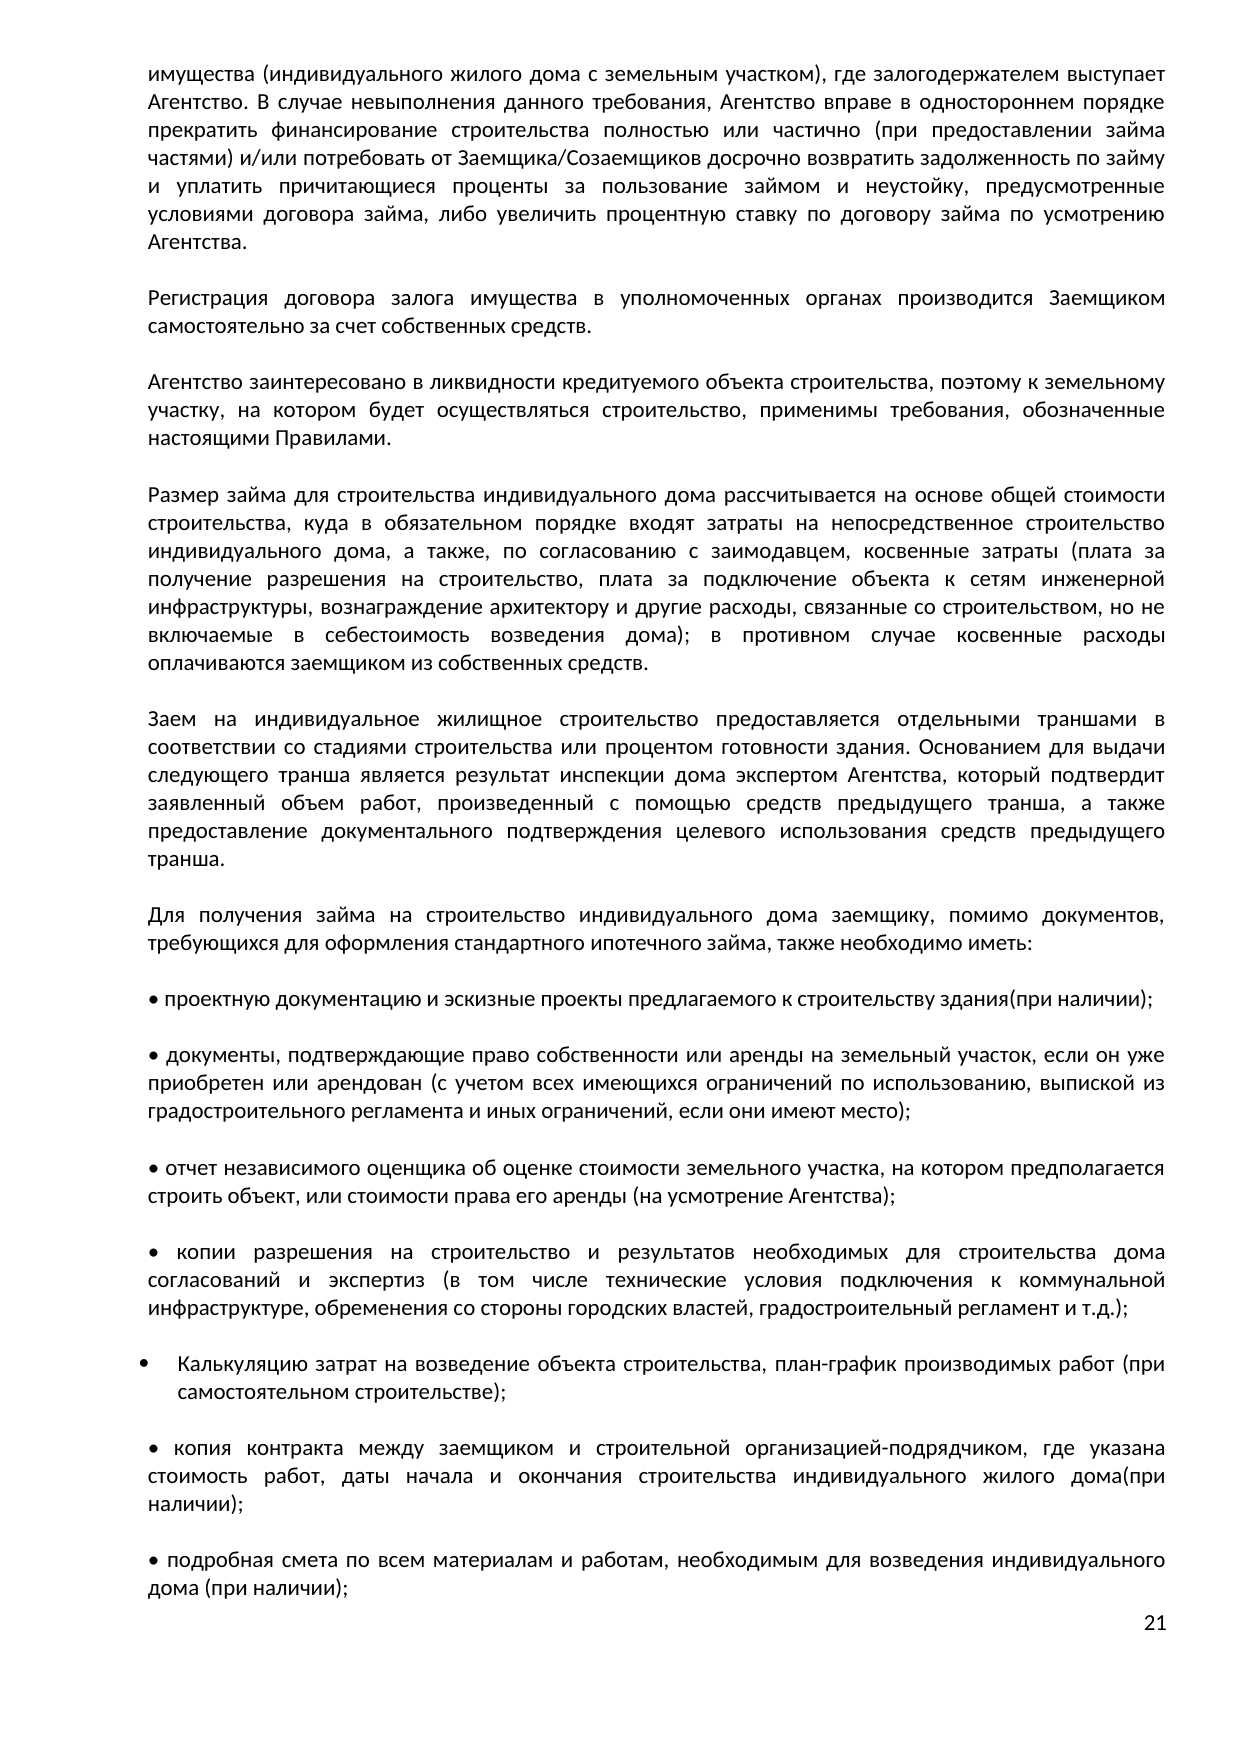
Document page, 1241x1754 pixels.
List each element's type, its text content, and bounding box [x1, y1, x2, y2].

text Размер займа для строительства индивидуального дома рассчитывается на основе общей стоимости строительства, куда в обязательном порядке входят затраты на непосредственное строительство индивидуального дома, а также, по согласованию с заимодавцем, косвенные затраты (плата за получение разрешения на строительство, плата за подключение объекта к сетям инженерной инфраструктуры, вознаграждение архитектору и другие расходы, связанные со строительством, но не включаемые в себестоимость возведения дома); в противном случае косвенные расходы оплачиваются заемщиком из собственных средств. [148, 480, 1167, 676]
text • копия контракта между заемщиком и строительной организацией-подрядчиком, где указана стоимость работ, даты начала и окончания строительства индивидуального жилого дома(при наличии); [148, 1433, 1167, 1517]
list Калькуляцию затрат на возведение объекта строительства, план-график производимых работ (при самостоятельном строительстве); [140, 1349, 1167, 1405]
text • копии разрешения на строительство и результатов необходимых для строительства дома согласований и экспертиз (в том числе технические условия подключения к коммунальной инфраструктуре, обременения со стороны городских властей, градостроительный регламент и т.д.); [148, 1237, 1167, 1321]
text Заем на индивидуальное жилищное строительство предоставляется отдельными траншами в соответствии со стадиями строительства или процентом готовности здания. Основанием для выдачи следующего транша является результат инспекции дома экспертом Агентства, который подтвердит заявленный объем работ, произведенный с помощью средств предыдущего транша, а также предоставление документального подтверждения целевого использования средств предыдущего транша. [148, 704, 1167, 872]
text • проектную документацию и эскизные проекты предлагаемого к строительству здания(при наличии); [148, 984, 1167, 1012]
text • документы, подтверждающие право собственности или аренды на земельный участок, если он уже приобретен или арендован (с учетом всех имеющихся ограничений по использованию, выпиской из градостроительного регламента и иных ограничений, если они имеют место); [148, 1041, 1167, 1124]
text Агентство заинтересовано в ликвидности кредитуемого объекта строительства, поэтому к земельному участку, на котором будет осуществляться строительство, применимы требования, обозначенные настоящими Правилами. [148, 367, 1167, 452]
text Для получения займа на строительство индивидуального дома заемщику, помимо документов, требующихся для оформления стандартного ипотечного займа, также необходимо иметь: [148, 900, 1167, 956]
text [148, 59, 1167, 255]
text • подробная смета по всем материалам и работам, необходимым для возведения индивидуального дома (при наличии); [148, 1545, 1167, 1601]
text Регистрация договора залога имущества в уполномоченных органах производится Заемщиком самостоятельно за счет собственных средств. [148, 283, 1167, 339]
text • отчет независимого оценщика об оценке стоимости земельного участка, на котором предполагается строить объект, или стоимости права его аренды (на усмотрение Агентства); [148, 1153, 1167, 1209]
